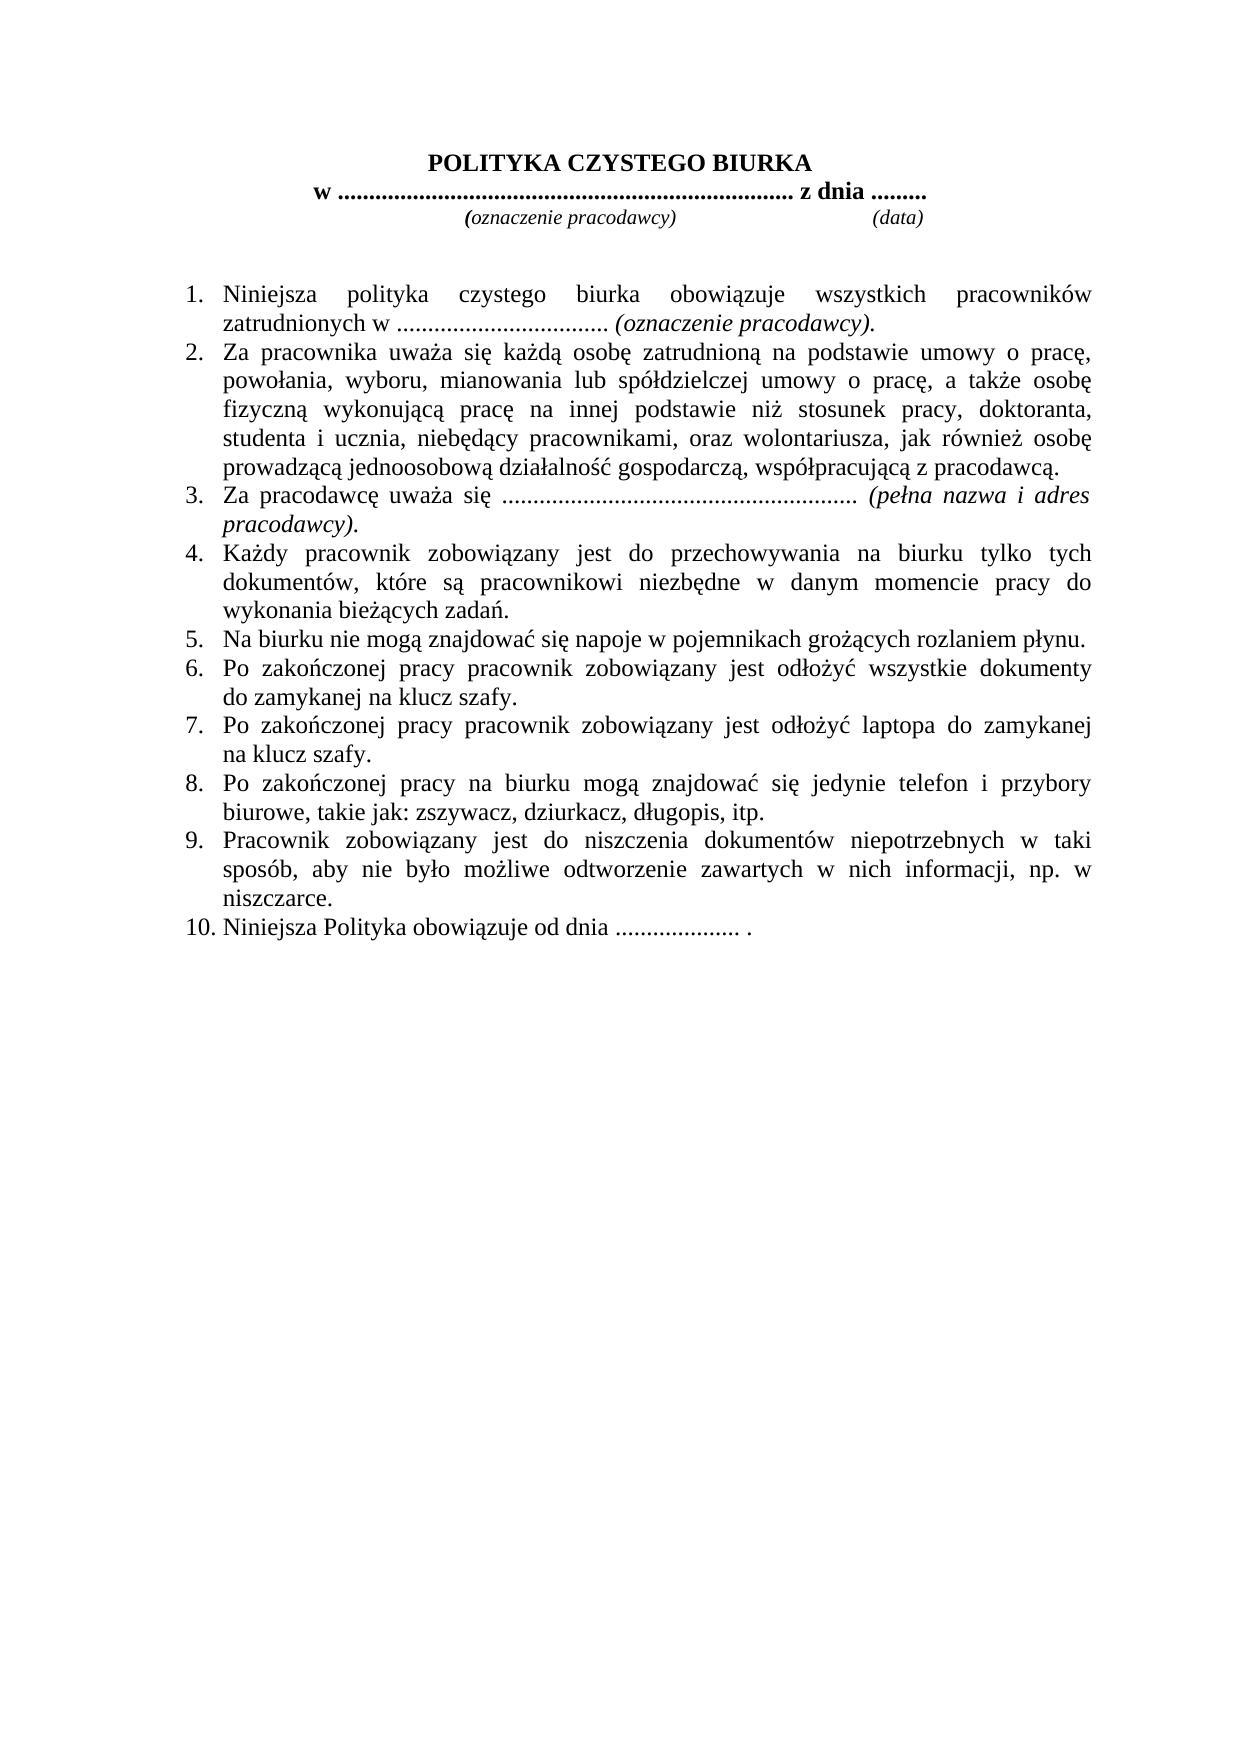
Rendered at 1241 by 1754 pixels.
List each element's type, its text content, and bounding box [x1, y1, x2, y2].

list 6. Po zakończonej pracy pracownik zobowiązany jest odłożyć wszystkie dokumenty do zamykanej na klucz szafy. [185, 653, 1093, 710]
text (oznaczenie pracodawcy) (data) [464, 205, 1093, 229]
text w ......................................................................... z dnia ......... [148, 176, 1093, 205]
list 2. Za pracownika uważa się każdą osobę zatrudnioną na podstawie umowy o pracę, powołania, wyboru, mianowania lub spółdzielczej umowy o pracę, a także osobę fizyczną wykonującą pracę na innej podstawie niż stosunek pracy, doktoranta, studenta i ucznia, niebędący pracownikami, oraz wolontariusza, jak również osobę prowadzącą jednoosobową działalność gospodarczą, współpracującą z pracodawcą. [185, 337, 1093, 480]
list 1. Niniejsza polityka czystego biurka obowiązuje wszystkich pracowników zatrudnionych w .................................. (oznaczenie pracodawcy). [185, 279, 1093, 337]
list 7. Po zakończonej pracy pracownik zobowiązany jest odłożyć laptopa do zamykanej na klucz szafy. [185, 710, 1093, 768]
list 3. Za pracodawcę uważa się ......................................................... (pełna nazwa i adres pracodawcy). [185, 480, 1093, 538]
list 8. Po zakończonej pracy na biurku mogą znajdować się jedynie telefon i przybory biurowe, takie jak: zszywacz, dziurkacz, długopis, itp. [185, 768, 1093, 825]
text POLITYKA CZYSTEGO BIURKA [148, 148, 1093, 176]
list 4. Każdy pracownik zobowiązany jest do przechowywania na biurku tylko tych dokumentów, które są pracownikowi niezbędne w danym momencie pracy do wykonania bieżących zadań. [185, 538, 1093, 624]
list 9. Pracownik zobowiązany jest do niszczenia dokumentów niepotrzebnych w taki sposób, aby nie było możliwe odtworzenie zawartych w nich informacji, np. w niszczarce. [185, 825, 1093, 912]
list 5. Na biurku nie mogą znajdować się napoje w pojemnikach grożących rozlaniem płynu. [185, 624, 1093, 653]
list 10. Niniejsza Polityka obowiązuje od dnia .................... . [185, 912, 1093, 940]
